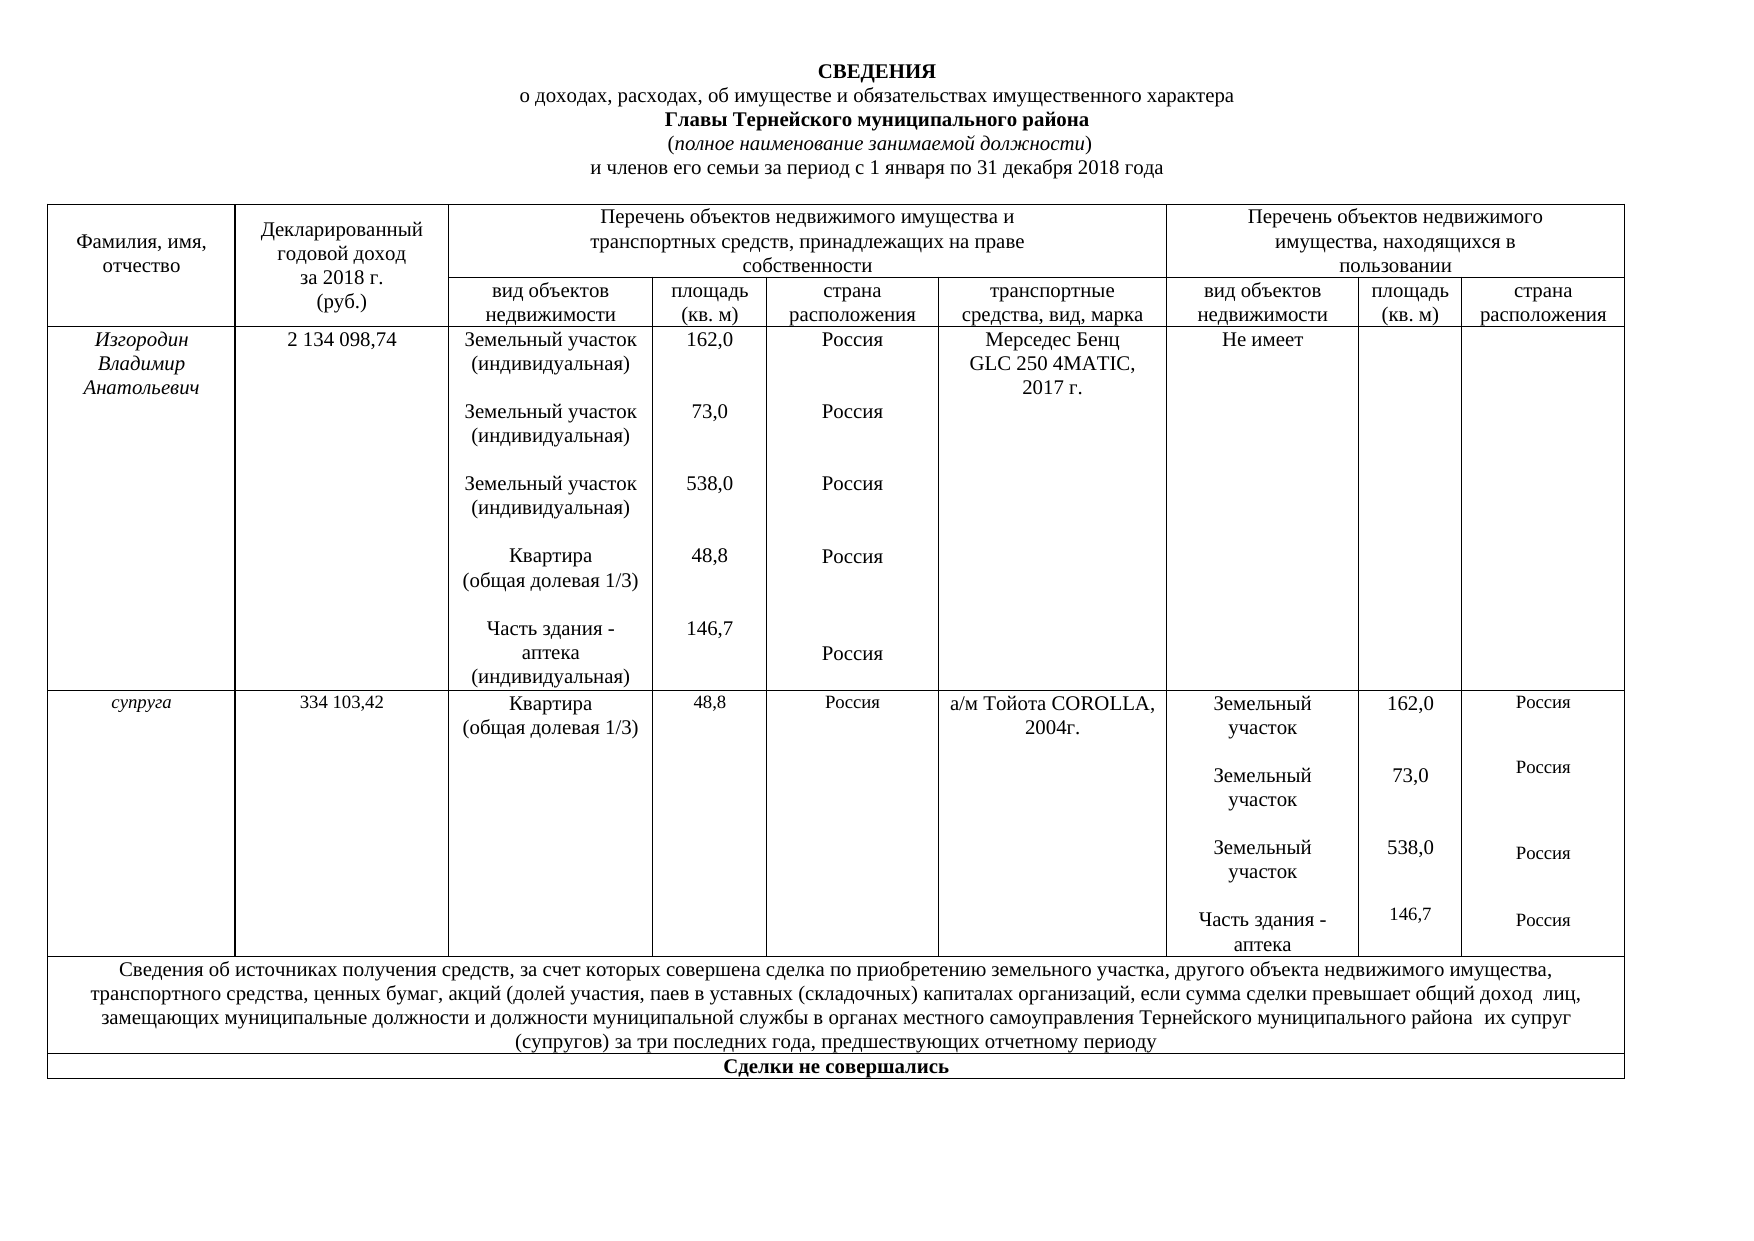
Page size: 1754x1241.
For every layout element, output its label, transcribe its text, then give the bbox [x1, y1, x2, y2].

table_cell вид объектов недвижимости [1167, 278, 1358, 326]
text и членов его семьи за период с 1 января по 31 декабря 2018 года [59, 155, 1695, 179]
table_cell Мерседес Бенц GLC 250 4MATIC, 2017 г. [939, 327, 1166, 690]
text СВЕДЕНИЯ [59, 59, 1695, 83]
table_cell вид объектов недвижимости [449, 278, 652, 326]
table_cell [1462, 327, 1624, 690]
text Главы Тернейского муниципального района [59, 107, 1695, 131]
table_cell Изгородин Владимир Анатольевич [48, 327, 234, 690]
table_cell страна расположения [767, 278, 938, 326]
table_cell Россия Россия Россия Россия Россия [767, 327, 938, 690]
table_header Декларированный годовой доход за 2018 г. (руб.) [236, 205, 448, 326]
table_cell Не имеет [1167, 327, 1358, 690]
table_cell Квартира (общая долевая 1/3) [449, 691, 652, 956]
table_cell 2 134 098,74 [236, 327, 448, 690]
table_cell Сведения об источниках получения средств, за счет которых совершена сделка по приобретению земельного участка, другого объекта недвижимого имущества, транспортного средства, ценных бумаг, акций (долей участия, паев в уставных (складочных) капиталах организаций, если сумма сделки превышает общий доход лиц, замещающих муниципальные должности и должности муниципальной службы в органах местного самоуправления Тернейского муниципального района их супруг (супругов) за три последних года, предшествующих отчетному периоду [48, 957, 1624, 1053]
table_cell Россия [767, 691, 938, 956]
table_cell Россия Россия Россия Россия [1462, 691, 1624, 956]
table_cell а/м Тойота COROLLA, 2004г. [939, 691, 1166, 956]
table_cell Земельный участок Земельный участок Земельный участок Часть здания - аптека [1167, 691, 1358, 956]
table_cell 334 103,42 [236, 691, 448, 956]
table_cell 48,8 [653, 691, 766, 956]
table_cell 162,0 73,0 538,0 146,7 [1359, 691, 1461, 956]
table_cell 162,0 73,0 538,0 48,8 146,7 [653, 327, 766, 690]
table_cell транспортные средства, вид, марка [939, 278, 1166, 326]
table_header Фамилия, имя, отчество [48, 205, 234, 326]
table_cell страна расположения [1462, 278, 1624, 326]
table_header Перечень объектов недвижимого имущества, находящихся в пользовании [1167, 205, 1624, 277]
table_cell площадь (кв. м) [653, 278, 766, 326]
table_cell супруга [48, 691, 234, 956]
text (полное наименование занимаемой должности) [59, 131, 1695, 155]
table_header Перечень объектов недвижимого имущества и транспортных средств, принадлежащих на праве собственности [449, 205, 1166, 277]
table_cell площадь (кв. м) [1359, 278, 1461, 326]
text о доходах, расходах, об имуществе и обязательствах имущественного характера [59, 83, 1695, 107]
table_cell [1359, 327, 1461, 690]
table_cell Сделки не совершались [48, 1054, 1624, 1078]
table_cell Земельный участок (индивидуальная) Земельный участок (индивидуальная) Земельный участок (индивидуальная) Квартира (общая долевая 1/3) Часть здания - аптека (индивидуальная) [449, 327, 652, 690]
